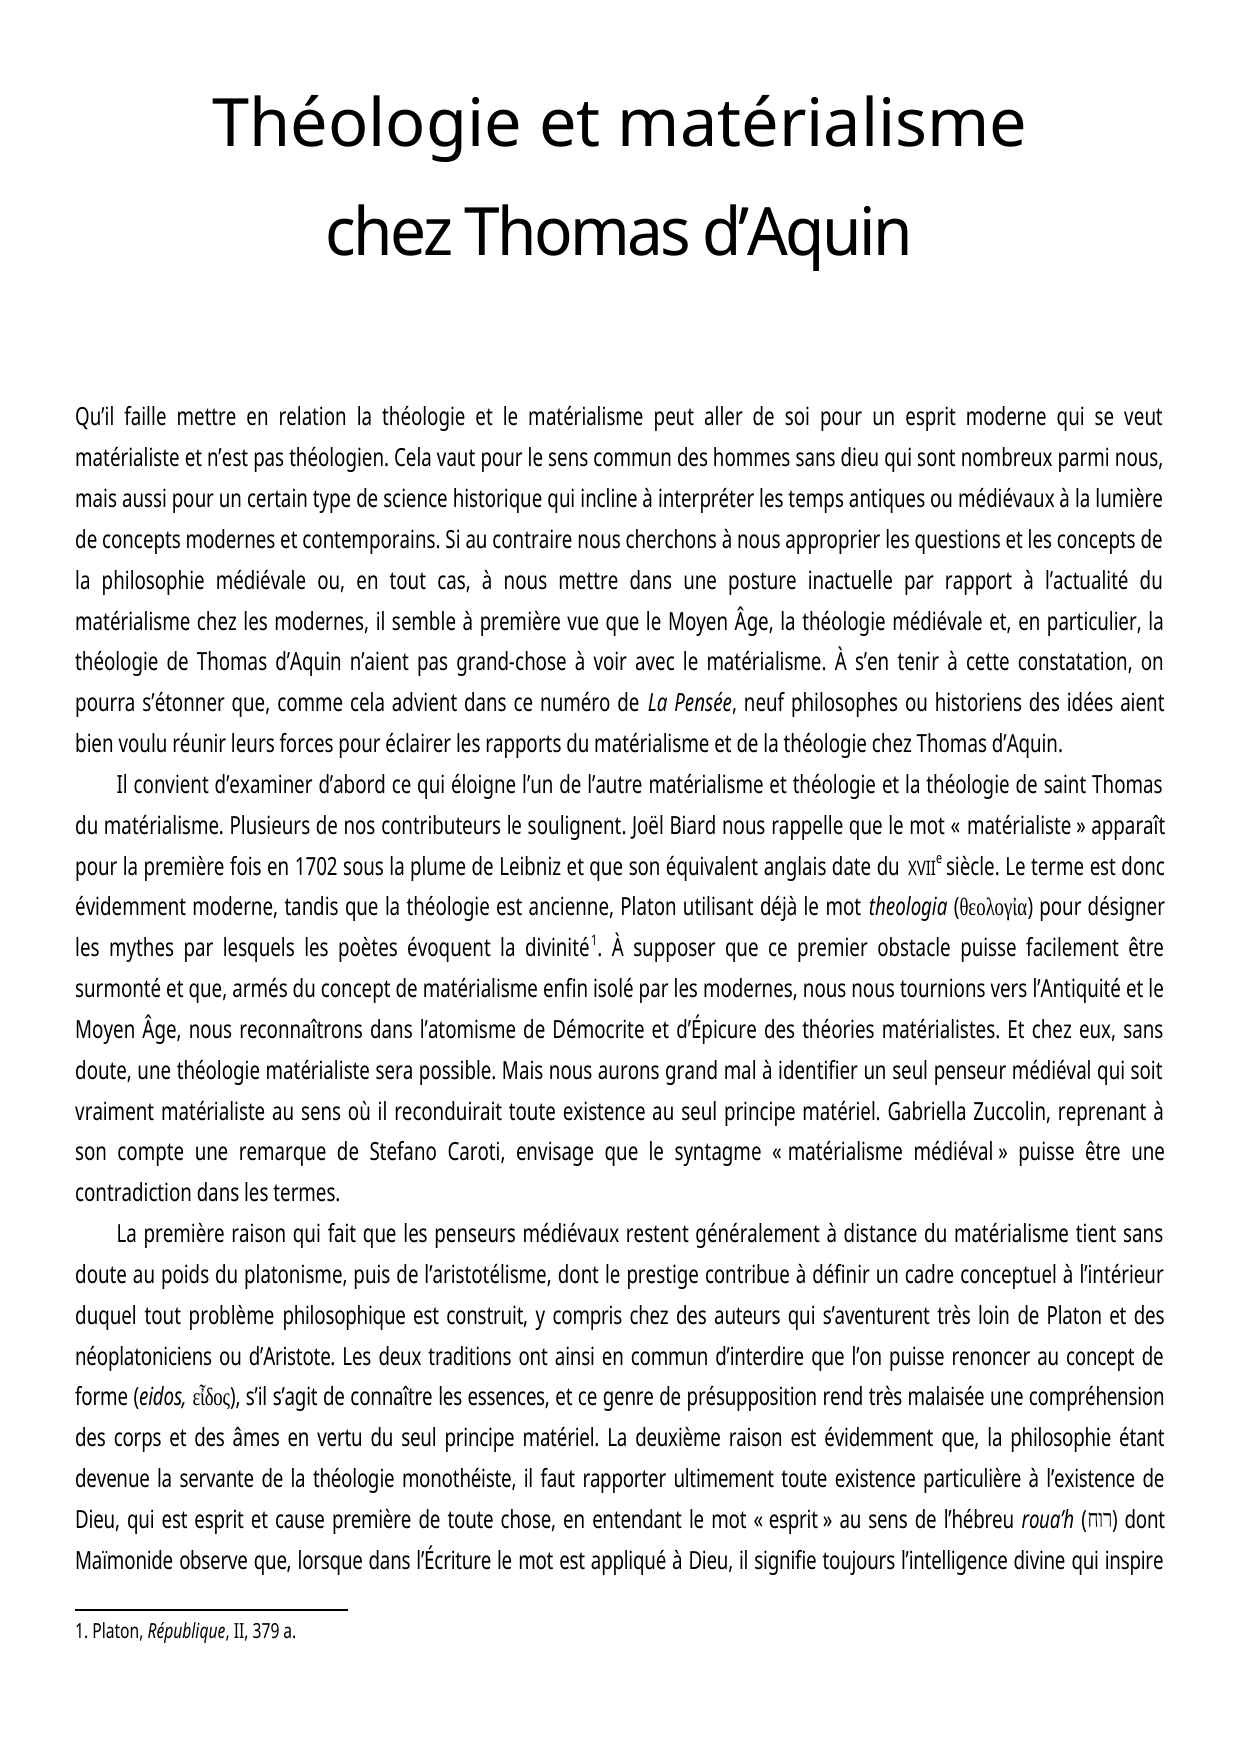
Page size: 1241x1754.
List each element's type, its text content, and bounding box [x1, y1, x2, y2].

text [75, 1216, 1165, 1576]
text Il convient d’examiner d’abord ce qui éloigne l’un de l’autre matérialisme et théologie et la théologie de saint Thomas du matérialisme. Plusieurs de nos contributeurs le soulignent. Joël Biard nous rappelle que le mot « matérialiste » apparaît pour la première fois en 1702 sous la plume de Leibniz et que son équivalent anglais date du xviie siècle. Le terme est donc évidemment moderne, tandis que la théologie est ancienne, Platon utilisant déjà le mot theologia (θεολογἰα) pour désigner les mythes par lesquels les poètes évoquent la divinité. À supposer que ce premier obstacle puisse facilement être surmonté et que, armés du concept de matérialisme enfin isolé par les modernes, nous nous tournions vers l’Antiquité et le Moyen Âge, nous reconnaîtrons dans l’atomisme de Démocrite et d’Épicure des théories matérialistes. Et chez eux, sans doute, une théologie matérialiste sera possible. Mais nous aurons grand mal à identifier un seul penseur médiéval qui soit vraiment matérialiste au sens où il reconduirait toute existence au seul principe matériel. Gabriella Zuccolin, reprenant à son compte une remarque de Stefano Caroti, envisage que le syntagme « matérialisme médiéval » puisse être une contradiction dans les termes. [75, 766, 1165, 1209]
text Qu’il faille mettre en relation la théologie et le matérialisme peut aller de soi pour un esprit moderne qui se veut matérialiste et n’est pas théologien. Cela vaut pour le sens commun des hommes sans dieu qui sont nombreux parmi nous, mais aussi pour un certain type de science historique qui incline à interpréter les temps antiques ou médiévaux à la lumière de concepts modernes et contemporains. Si au contraire nous cherchons à nous approprier les questions et les concepts de la philosophie médiévale ou, en tout cas, à nous mettre dans une posture inactuelle par rapport à l’actualité du matérialisme chez les modernes, il semble à première vue que le Moyen Âge, la théologie médiévale et, en particulier, la théologie de Thomas d’Aquin n’aient pas grand-chose à voir avec le matérialisme. À s’en tenir à cette constatation, on pourra s’étonner que, comme cela advient dans ce numéro de La Pensée, neuf philosophes ou historiens des idées aient bien voulu réunir leurs forces pour éclairer les rapports du matérialisme et de la théologie chez Thomas d’Aquin. [75, 399, 1165, 760]
text chez Thomas d’Aquin [75, 184, 1165, 275]
title Théologie et matérialisme [75, 75, 1165, 166]
